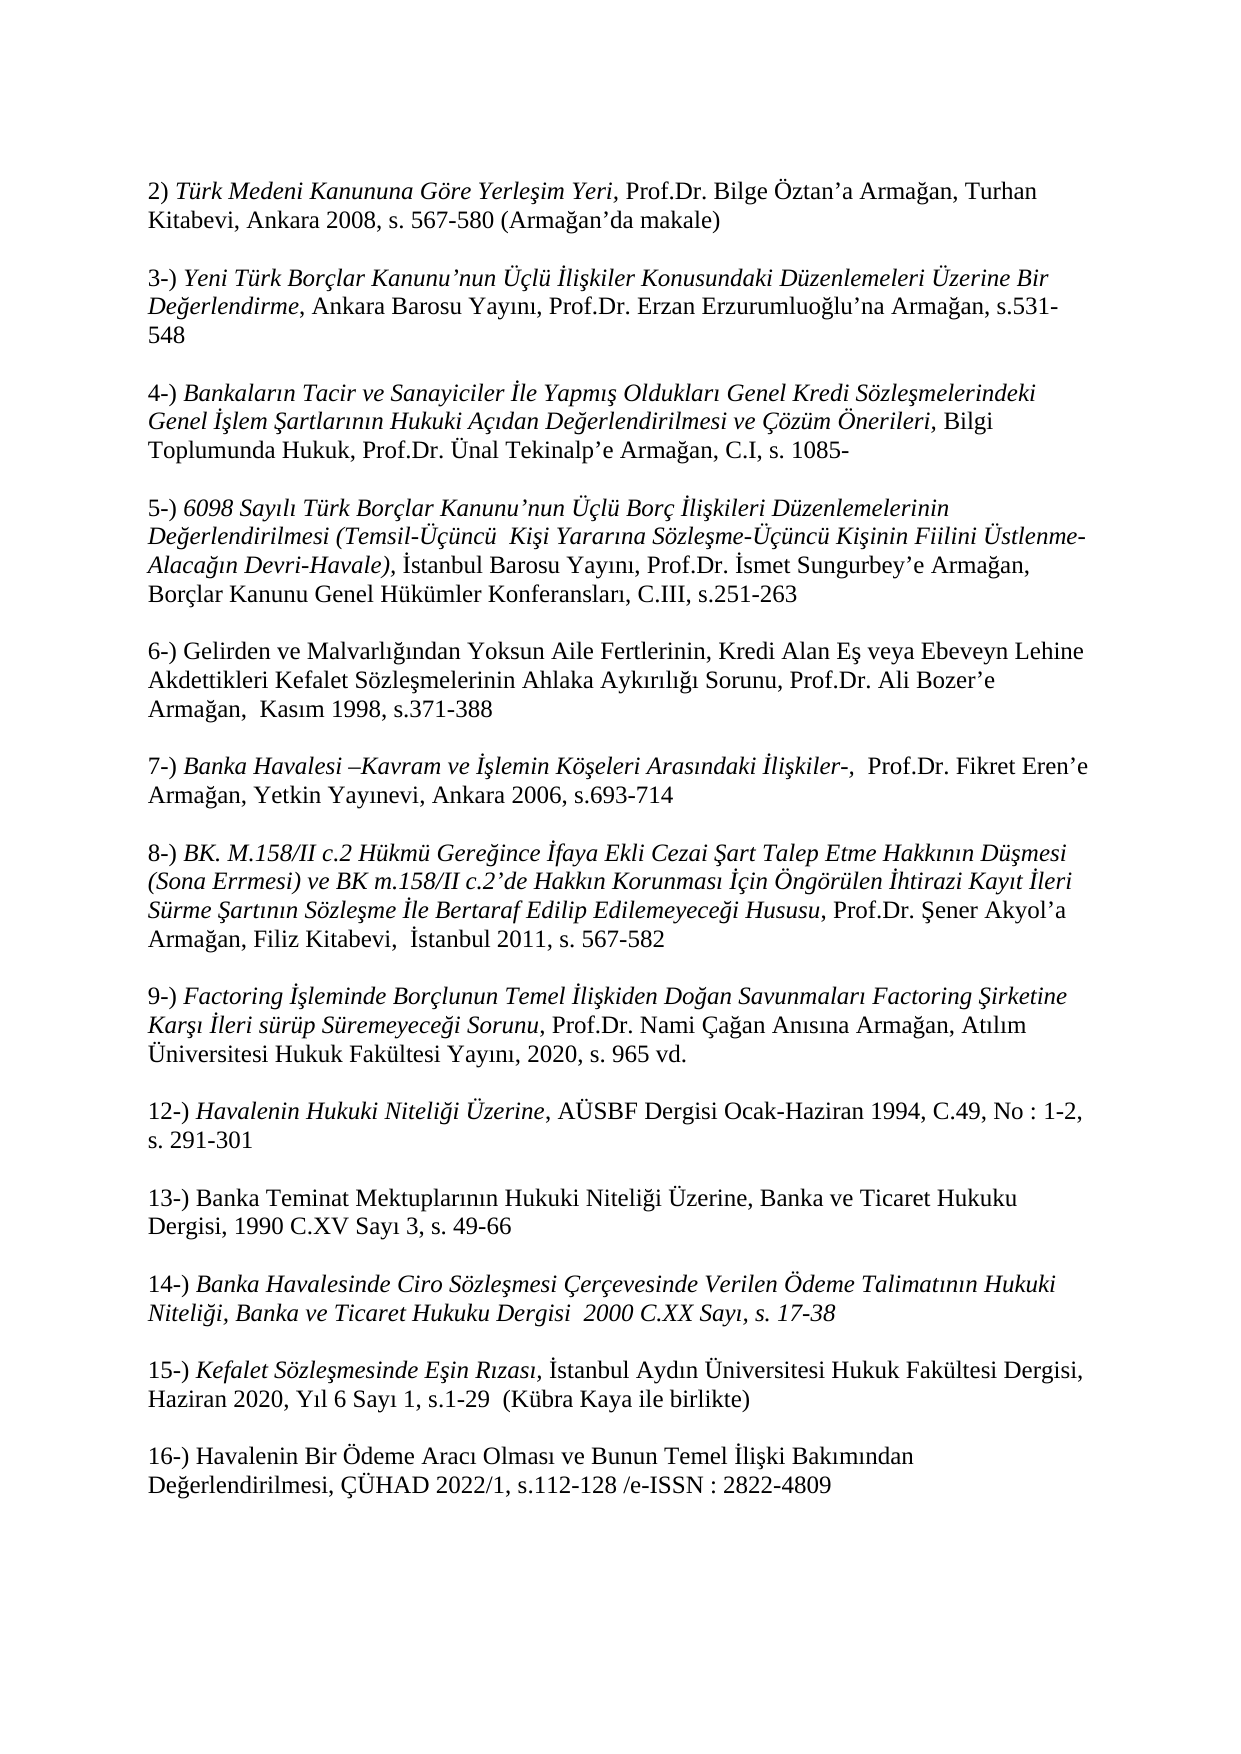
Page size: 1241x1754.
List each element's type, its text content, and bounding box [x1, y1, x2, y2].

text 6-) Gelirden ve Malvarlığından Yoksun Aile Fertlerinin, Kredi Alan Eş veya Ebeveyn Lehine Akdettikleri Kefalet Sözleşmelerinin Ahlaka Aykırılığı Sorunu, Prof.Dr. Ali Bozer’e Armağan, Kasım 1998, s.371-388 [148, 636, 1093, 723]
text 3-) Yeni Türk Borçlar Kanunu’nun Üçlü İlişkiler Konusundaki Düzenlemeleri Üzerine Bir Değerlendirme, Ankara Barosu Yayını, Prof.Dr. Erzan Erzurumluoğlu’na Armağan, s.531-548 [148, 263, 1093, 349]
text 12-) Havalenin Hukuki Niteliği Üzerine, AÜSBF Dergisi Ocak-Haziran 1994, C.49, No : 1-2, s. 291-301 [148, 1096, 1093, 1154]
text 8-) BK. M.158/II c.2 Hükmü Gereğince İfaya Ekli Cezai Şart Talep Etme Hakkının Düşmesi (Sona Errmesi) ve BK m.158/II c.2’de Hakkın Korunması İçin Öngörülen İhtirazi Kayıt İleri Sürme Şartının Sözleşme İle Bertaraf Edilip Edilemeyeceği Hususu, Prof.Dr. Şener Akyol’a Armağan, Filiz Kitabevi, İstanbul 2011, s. 567-582 [148, 838, 1093, 953]
text 14-) Banka Havalesinde Ciro Sözleşmesi Çerçevesinde Verilen Ödeme Talimatının Hukuki Niteliği, Banka ve Ticaret Hukuku Dergisi 2000 C.XX Sayı, s. 17-38 [148, 1269, 1093, 1326]
text 13-) Banka Teminat Mektuplarının Hukuki Niteliği Üzerine, Banka ve Ticaret Hukuku Dergisi, 1990 C.XV Sayı 3, s. 49-66 [148, 1183, 1093, 1240]
text 15-) Kefalet Sözleşmesinde Eşin Rızası, İstanbul Aydın Üniversitesi Hukuk Fakültesi Dergisi, Haziran 2020, Yıl 6 Sayı 1, s.1-29 (Kübra Kaya ile birlikte) [148, 1355, 1093, 1413]
text 9-) Factoring İşleminde Borçlunun Temel İlişkiden Doğan Savunmaları Factoring Şirketine Karşı İleri sürüp Süremeyeceği Sorunu, Prof.Dr. Nami Çağan Anısına Armağan, Atılım Üniversitesi Hukuk Fakültesi Yayını, 2020, s. 965 vd. [148, 981, 1093, 1068]
text 2) Türk Medeni Kanununa Göre Yerleşim Yeri, Prof.Dr. Bilge Öztan’a Armağan, Turhan Kitabevi, Ankara 2008, s. 567-580 (Armağan’da makale) [148, 176, 1093, 234]
text 16-) Havalenin Bir Ödeme Aracı Olması ve Bunun Temel İlişki Bakımından Değerlendirilmesi, ÇÜHAD 2022/1, s.112-128 /e-ISSN : 2822-4809 [148, 1441, 1093, 1499]
text 5-) 6098 Sayılı Türk Borçlar Kanunu’nun Üçlü Borç İlişkileri Düzenlemelerinin Değerlendirilmesi (Temsil-Üçüncü Kişi Yararına Sözleşme-Üçüncü Kişinin Fiilini Üstlenme-Alacağın Devri-Havale), İstanbul Barosu Yayını, Prof.Dr. İsmet Sungurbey’e Armağan, Borçlar Kanunu Genel Hükümler Konferansları, C.III, s.251-263 [148, 493, 1093, 608]
text 7-) Banka Havalesi –Kavram ve İşlemin Köşeleri Arasındaki İlişkiler-, Prof.Dr. Fikret Eren’e Armağan, Yetkin Yayınevi, Ankara 2006, s.693-714 [148, 751, 1093, 809]
text 4-) Bankaların Tacir ve Sanayiciler İle Yapmış Oldukları Genel Kredi Sözleşmelerindeki Genel İşlem Şartlarının Hukuki Açıdan Değerlendirilmesi ve Çözüm Önerileri, Bilgi Toplumunda Hukuk, Prof.Dr. Ünal Tekinalp’e Armağan, C.I, s. 1085- [148, 378, 1093, 464]
